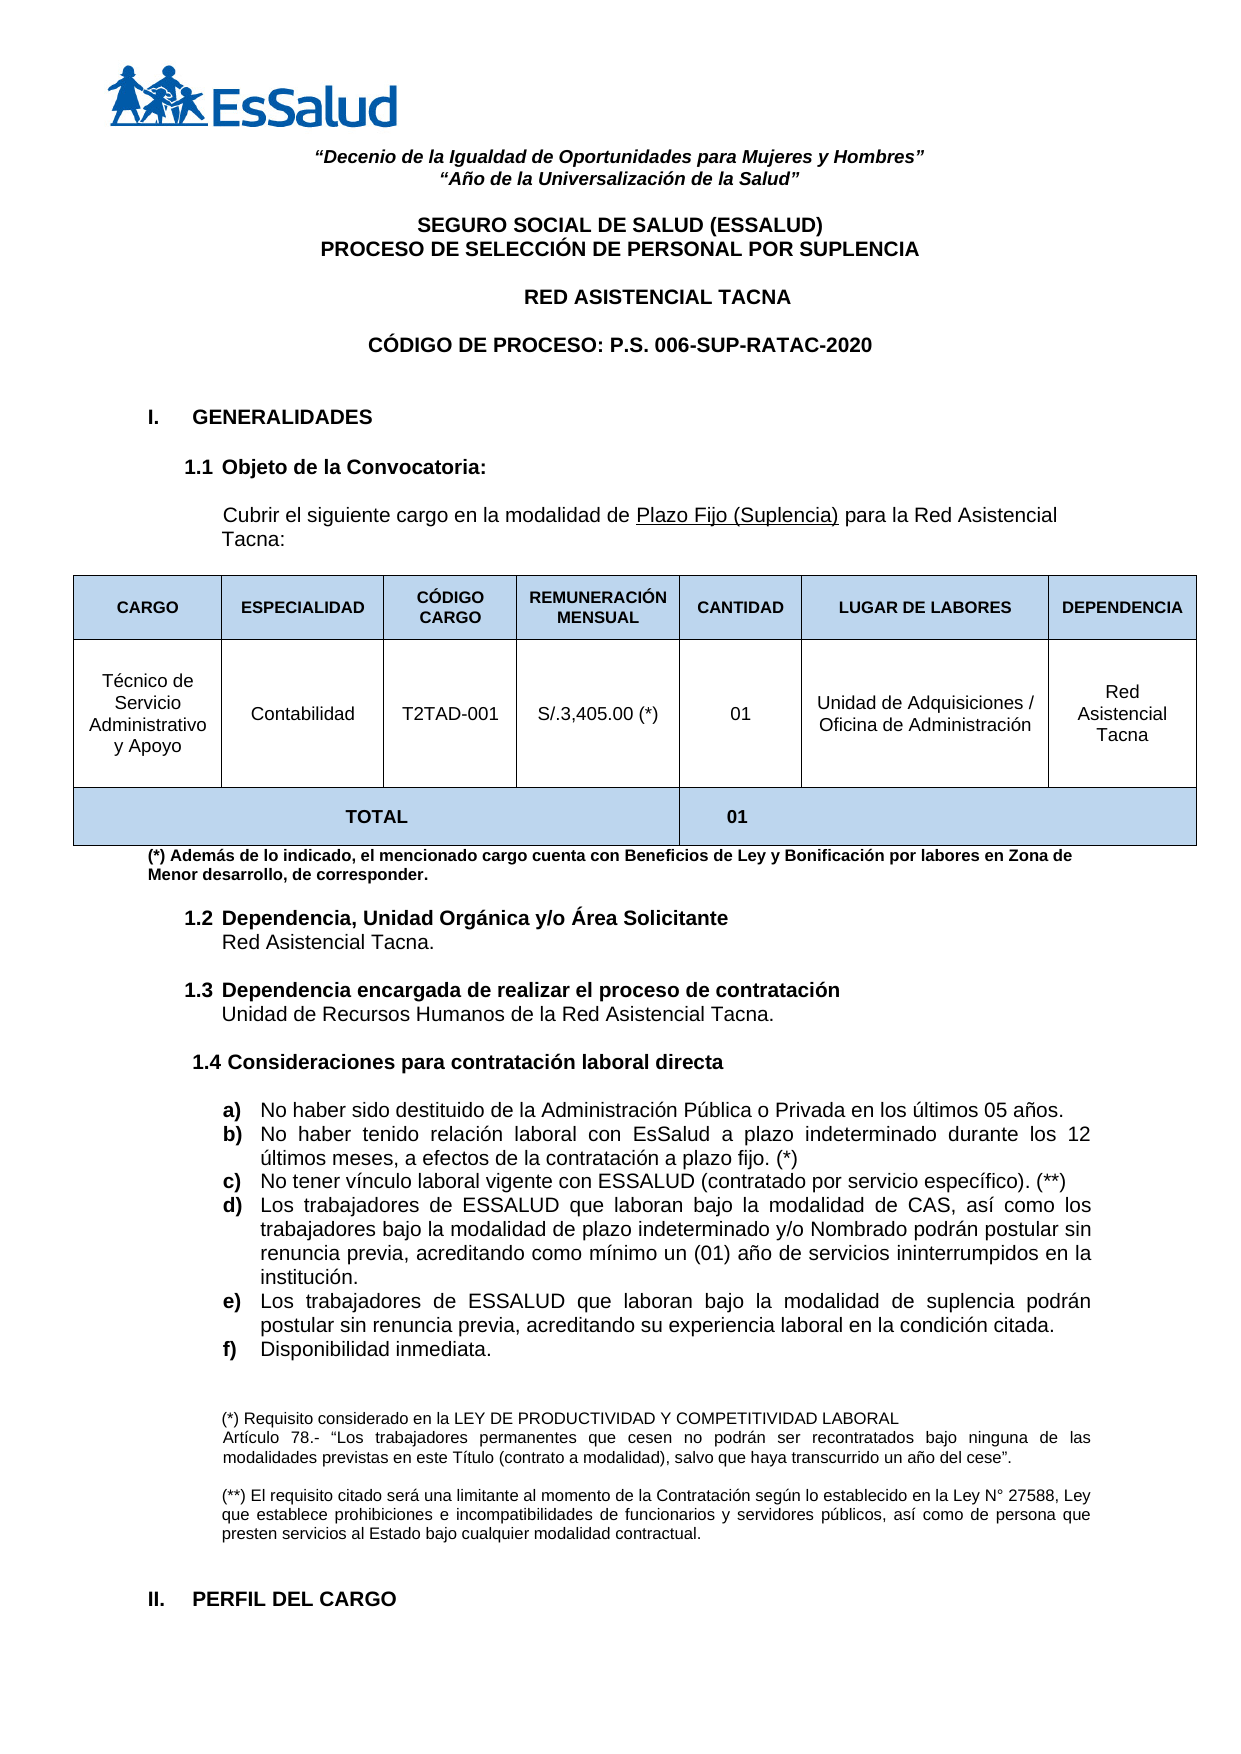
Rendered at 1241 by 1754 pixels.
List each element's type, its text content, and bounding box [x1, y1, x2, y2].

list Dependencia, Unidad Orgánica y/o Área Solicitante [184, 906, 1092, 930]
list Los trabajadores de ESSALUD que laboran bajo la modalidad de CAS, así como los trabajadores bajo la modalidad de plazo indeterminado y/o Nombrado podrán postular sin renuncia previa, acreditando como mínimo un (01) año de servicios ininterrumpidos en la institución. [223, 1193, 1092, 1289]
table_cell Unidad de Adquisiciones / Oficina de Administración [802, 640, 1048, 787]
list (*) Además de lo indicado, el mencionado cargo cuenta con Beneficios de Ley y Bonificación por labores en Zona de [59, 846, 1092, 865]
list No tener vínculo laboral vigente con ESSALUD (contratado por servicio específico). (**) [223, 1169, 1092, 1193]
text Red Asistencial Tacna. [222, 930, 1092, 954]
table_cell 01 [680, 640, 801, 787]
table_header DEPENDENCIA [1049, 576, 1196, 639]
table_header CÓDIGO CARGO [384, 576, 516, 639]
table_header ESPECIALIDAD [222, 576, 383, 639]
list No haber sido destituido de la Administración Pública o Privada en los últimos 05 años. [223, 1097, 1092, 1121]
list Disponibilidad inmediata. [223, 1337, 1092, 1361]
text Unidad de Recursos Humanos de la Red Asistencial Tacna. [221, 1002, 1092, 1026]
table_cell 01 [680, 788, 1196, 845]
list Objeto de la Convocatoria: [184, 455, 1092, 479]
list PERFIL DEL CARGO [148, 1587, 1092, 1611]
table_cell Contabilidad [222, 640, 383, 787]
table_cell Técnico de Servicio Administrativo y Apoyo [74, 640, 221, 787]
table_cell TOTAL [74, 788, 679, 845]
text (**) El requisito citado será una limitante al momento de la Contratación según lo establecido en la Ley N° 27588, Ley que establece prohibiciones e incompatibilidades de funcionarios y servidores públicos, así como de persona que presten servicios al Estado bajo cualquier modalidad contractual. [222, 1486, 1092, 1543]
table_header CARGO [74, 576, 221, 639]
table_cell T2TAD-001 [384, 640, 516, 787]
list Dependencia encargada de realizar el proceso de contratación [184, 978, 1092, 1002]
table_header LUGAR DE LABORES [802, 576, 1048, 639]
text (*) Requisito considerado en la LEY DE PRODUCTIVIDAD Y COMPETITIVIDAD LABORAL [148, 1409, 1092, 1428]
list Menor desarrollo, de corresponder. [59, 865, 1092, 884]
text Artículo 78.- “Los trabajadores permanentes que cesen no podrán ser recontratados bajo ninguna de las modalidades previstas en este Título (contrato a modalidad), salvo que haya transcurrido un año del cese”. [223, 1428, 1092, 1467]
table_cell S/.3,405.00 (*) [517, 640, 679, 787]
table_header CANTIDAD [680, 576, 801, 639]
text Cubrir el siguiente cargo en la modalidad de Plazo Fijo (Suplencia) para la Red Asistencial Tacna: [221, 503, 1092, 551]
text CÓDIGO DE PROCESO: P.S. 006-SUP-RATAC-2020 [148, 333, 1092, 357]
list GENERALIDADES [148, 405, 1092, 429]
list Los trabajadores de ESSALUD que laboran bajo la modalidad de suplencia podrán postular sin renuncia previa, acreditando su experiencia laboral en la condición citada. [223, 1289, 1092, 1337]
picture [82, 33, 426, 157]
text PROCESO DE SELECCIÓN DE PERSONAL POR SUPLENCIA [148, 237, 1092, 261]
table_cell Red Asistencial Tacna [1049, 640, 1196, 787]
text SEGURO SOCIAL DE SALUD (ESSALUD) [148, 213, 1092, 237]
table_header REMUNERACIÓN MENSUAL [517, 576, 679, 639]
list Consideraciones para contratación laboral directa [192, 1049, 1092, 1073]
list No haber tenido relación laboral con EsSalud a plazo indeterminado durante los 12 últimos meses, a efectos de la contratación a plazo fijo. (*) [223, 1121, 1092, 1169]
text RED ASISTENCIAL TACNA [223, 285, 1092, 309]
